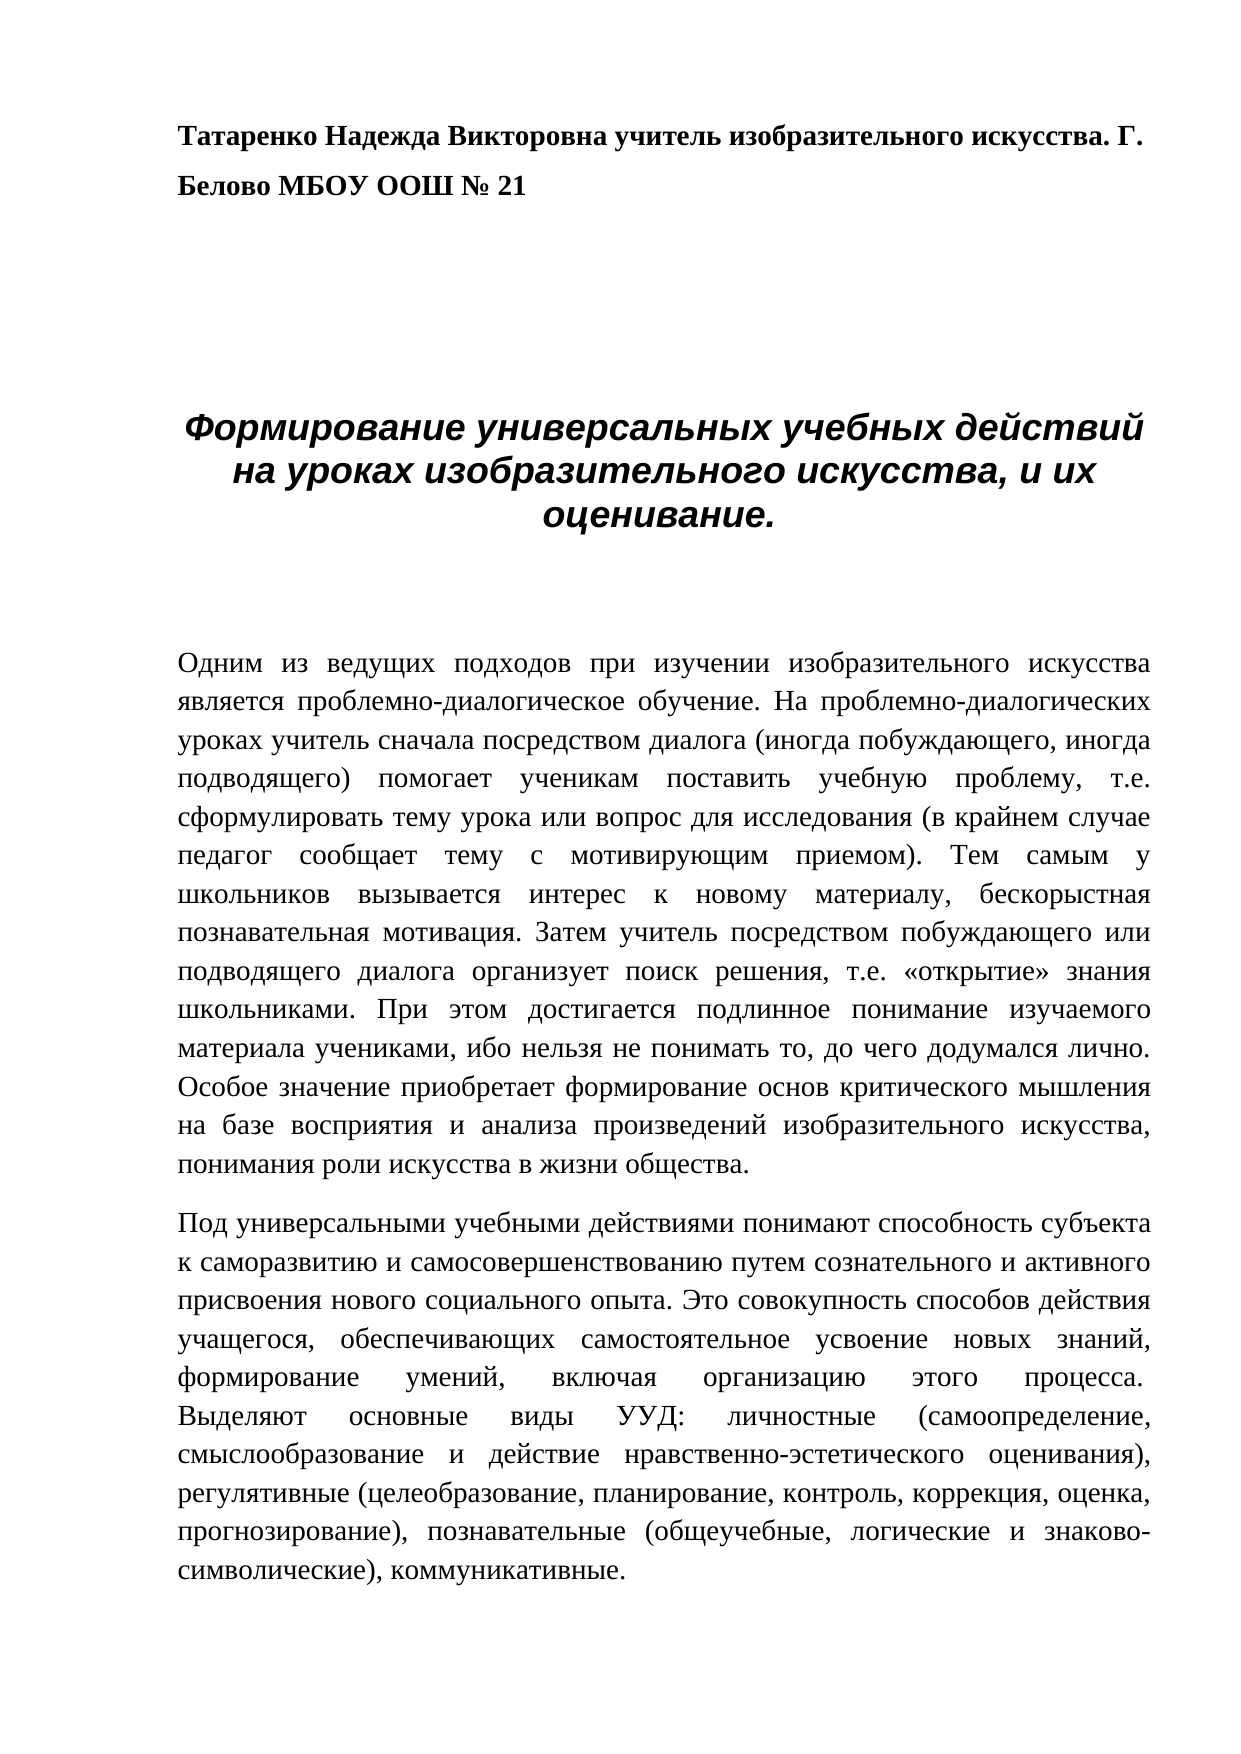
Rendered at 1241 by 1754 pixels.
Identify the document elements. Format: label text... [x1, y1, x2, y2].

text Одним из ведущих подходов при изучении изобразительного искусства является проблемно-диалогическое обучение. На проблемно-диалогических уроках учитель сначала посредством диалога (иногда побуждающего, иногда подводящего) помогает ученикам поставить учебную проблему, т.е. сформулировать тему урока или вопрос для исследования (в крайнем случае педагог сообщает тему с мотивирующим приемом). Тем самым у школьников вызывается интерес к новому материалу, бескорыстная познавательная мотивация. Затем учитель посредством побуждающего или подводящего диалога организует поиск решения, т.е. «открытие» знания школьниками. При этом достигается подлинное понимание изучаемого материала учениками, ибо нельзя не понимать то, до чего додумался лично. Особое значение приобретает формирование основ критического мышления на базе восприятия и анализа произведений изобразительного искусства, понимания роли искусства в жизни общества. [177, 645, 1152, 1179]
text Формирование универсальных учебных действий на уроках изобразительного искусства, и их оценивание. [177, 406, 1152, 535]
text Татаренко Надежда Викторовна учитель изобразительного искусства. Г. Белово МБОУ ООШ № 21 [177, 118, 1152, 202]
text Под универсальными учебными действиями понимают способность субъекта к саморазвитию и самосовершенствованию путем сознательного и активного присвоения нового социального опыта. Это совокупность способов действия учащегося, обеспечивающих самостоятельное усвоение новых знаний, формирование умений, включая организацию этого процесса. Выделяют основные виды УУД: личностные (самоопределение, смыслообразование и действие нравственно-эстетического оценивания), регулятивные (целеобразование, планирование, контроль, коррекция, оценка, прогнозирование), познавательные (общеучебные, логические и знаково-символические), коммуникативные. [177, 1205, 1152, 1586]
